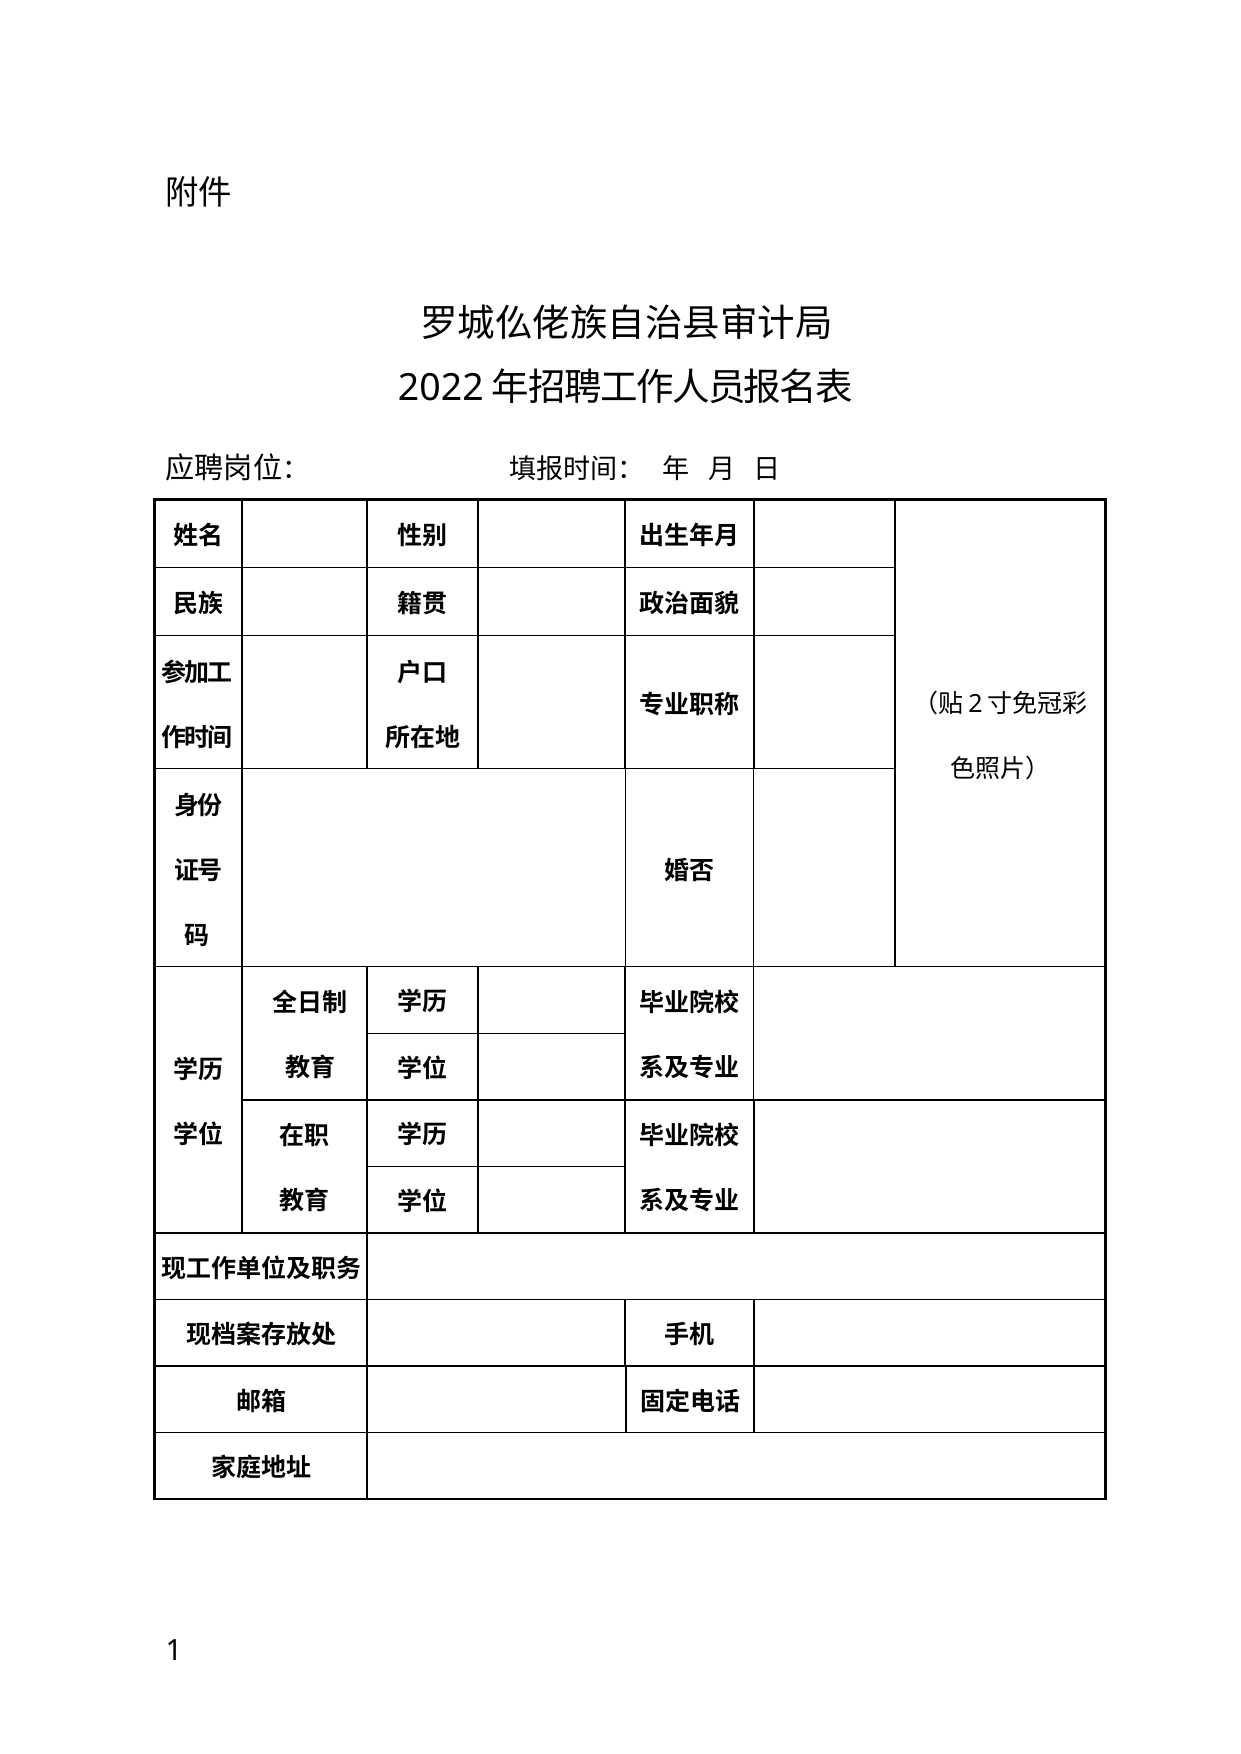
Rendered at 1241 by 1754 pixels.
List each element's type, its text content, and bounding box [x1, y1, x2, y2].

table_cell 邮箱 [156, 1367, 366, 1432]
table_cell [368, 1300, 624, 1365]
table_header [479, 501, 624, 566]
table_cell 学位 [368, 1034, 477, 1099]
table_cell 学位 [368, 1167, 477, 1232]
table_cell 固定电话 [627, 1367, 753, 1432]
table_header [243, 501, 366, 566]
table_cell [754, 967, 1104, 1099]
table_cell [479, 967, 624, 1032]
table_cell [368, 1367, 625, 1432]
table_header 出生年月 [626, 501, 753, 566]
table_cell [479, 636, 624, 768]
text 罗城仫佬族自治县审计局 [165, 287, 1087, 352]
table_cell [243, 568, 366, 634]
table_cell 民族 [156, 568, 241, 634]
table_cell 学历 [368, 967, 477, 1032]
table_cell 全日制 教育 [243, 967, 366, 1099]
text 2022年招聘工作人员报名表 [165, 352, 1087, 417]
table_cell 现档案存放处 [156, 1300, 366, 1365]
table_cell 现工作单位及职务 [156, 1234, 366, 1299]
table_cell [755, 568, 894, 634]
table_cell [479, 1167, 624, 1232]
table_cell [755, 636, 894, 768]
table_cell [243, 636, 366, 768]
table_cell 身份证号码 [156, 769, 241, 966]
table_header （贴2寸免冠彩色照片） [896, 501, 1104, 966]
table_cell 毕业院校系及专业 [626, 1101, 753, 1232]
table_cell 学历 [368, 1101, 477, 1166]
table_cell 参加工 作时间 [156, 636, 241, 768]
table_cell 户口 所在地 [368, 636, 477, 768]
table_cell 婚否 [626, 769, 753, 966]
table_cell [479, 568, 624, 634]
table_cell [755, 1367, 1104, 1432]
table_cell 手机 [626, 1300, 753, 1365]
text 应聘岗位： 填报时间： 年 月 日 [165, 433, 1087, 498]
table_cell [479, 1034, 624, 1099]
table_cell 毕业院校系及专业 [626, 967, 753, 1099]
table_cell 专业职称 [626, 636, 753, 768]
table_cell 籍贯 [368, 568, 477, 634]
table_cell 学历 学位 [156, 967, 241, 1232]
table_header [755, 501, 894, 566]
table_cell 在职 教育 [243, 1101, 366, 1232]
table_cell [479, 1101, 624, 1166]
table_cell [368, 1433, 1104, 1498]
table_cell 政治面貌 [626, 568, 753, 634]
table_cell [368, 1234, 1104, 1299]
text 附件 [165, 157, 1087, 222]
table_cell [243, 769, 625, 966]
table_cell [755, 1101, 1104, 1232]
table_cell [754, 769, 894, 966]
table_header 姓名 [156, 501, 241, 566]
table_cell 家庭地址 [156, 1433, 366, 1498]
table_header 性别 [368, 501, 477, 566]
table_cell [755, 1300, 1104, 1365]
